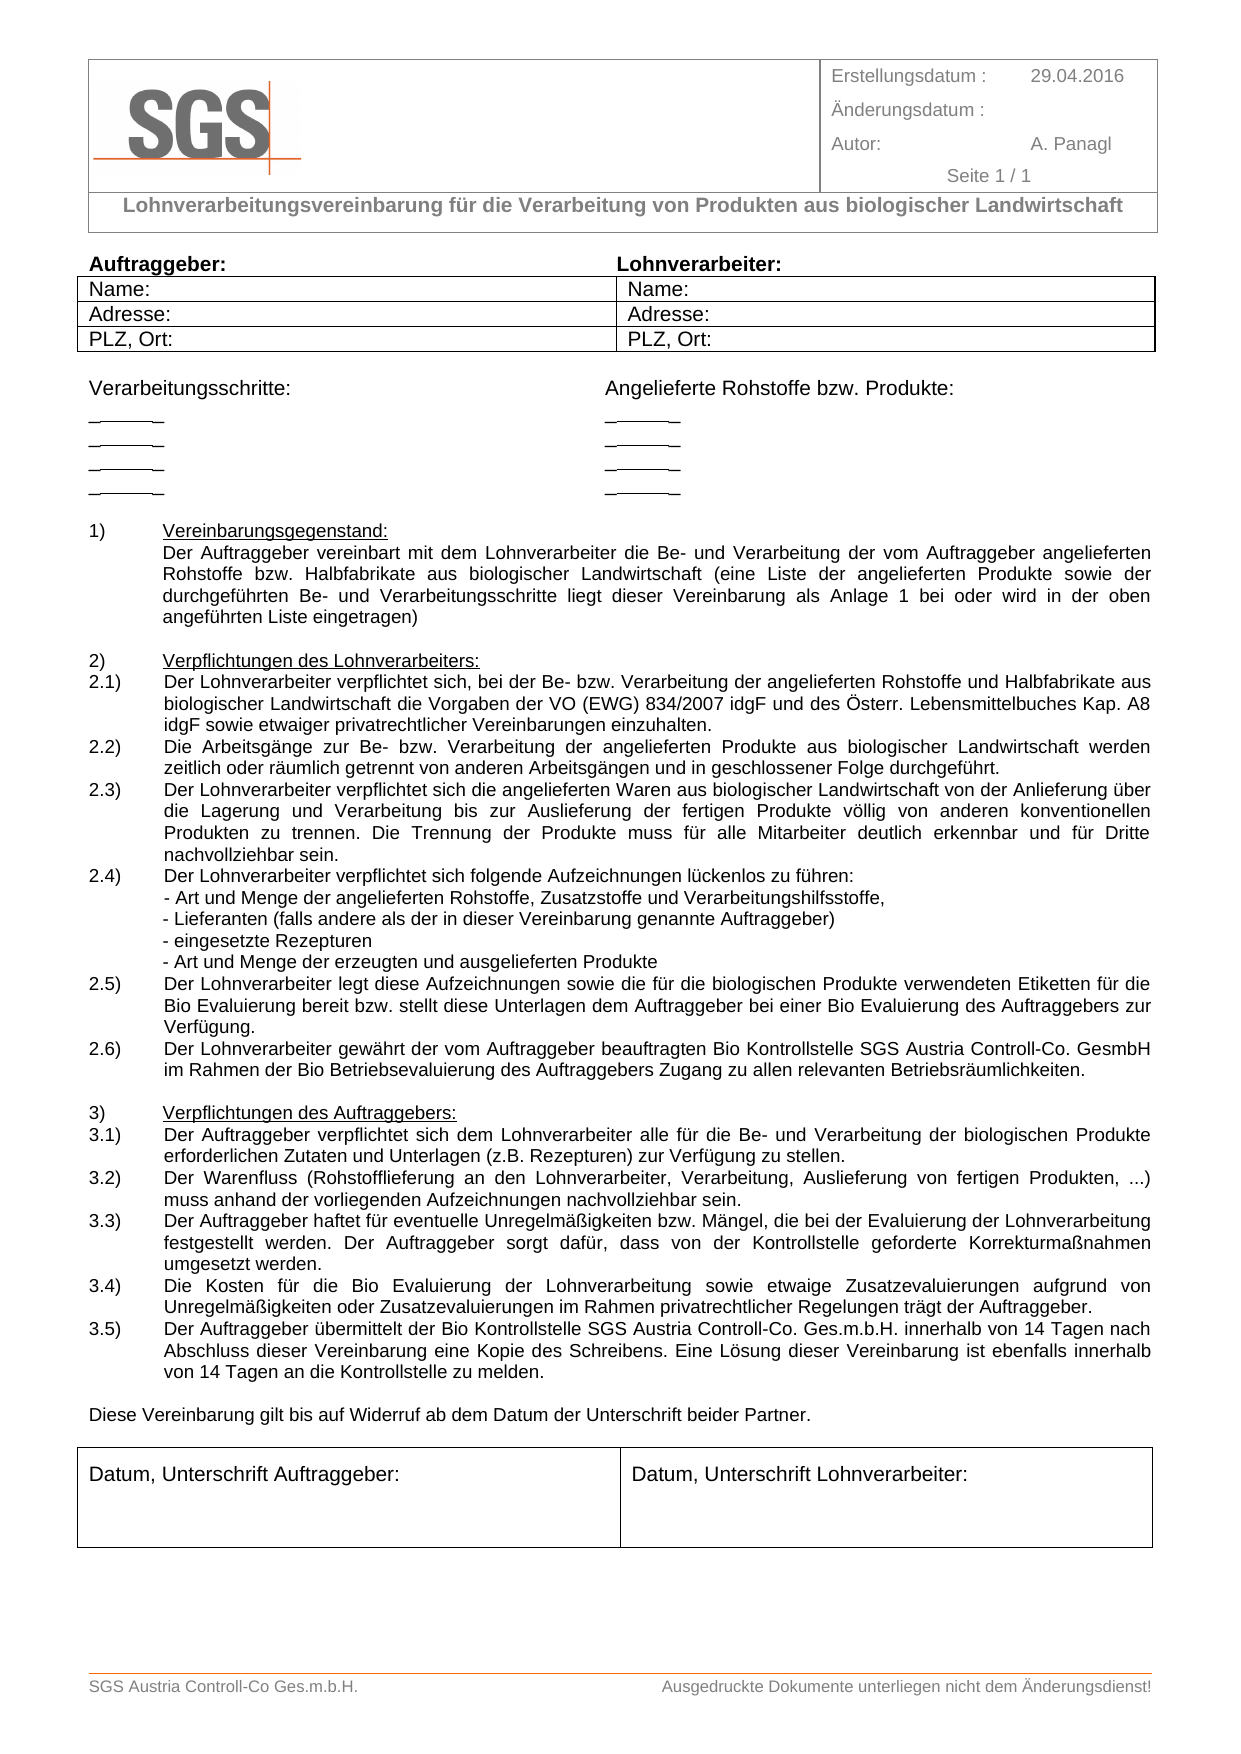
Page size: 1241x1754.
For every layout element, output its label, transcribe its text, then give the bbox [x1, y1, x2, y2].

list Der Auftraggeber verpflichtet sich dem Lohnverarbeiter alle für die Be- und Verarbeitung der biologischen Produkte erforderlichen Zutaten und Unterlagen (z.B. Rezepturen) zur Verfügung zu stellen. [89, 1124, 1152, 1167]
text _ _ _ _ [89, 448, 1152, 472]
picture [93, 81, 302, 175]
table_cell PLZ, Ort: [78, 327, 616, 351]
text - Lieferanten (falls andere als der in dieser Vereinbarung genannte Auftraggeber) [89, 908, 1152, 930]
text _ _ _ _ [89, 400, 1152, 424]
list Der Lohnverarbeiter legt diese Aufzeichnungen sowie die für die biologischen Produkte verwendeten Etiketten für die Bio Evaluierung bereit bzw. stellt diese Unterlagen dem Auftraggeber bei einer Bio Evaluierung des Auftraggebers zur Verfügung. [89, 973, 1152, 1037]
table_header Name: [617, 277, 1154, 301]
text _ _ _ _ [89, 424, 1152, 448]
table_header Name: [78, 277, 616, 301]
list Der Auftraggeber übermittelt der Bio Kontrollstelle SGS Austria Controll-Co. Ges.m.b.H. innerhalb von 14 Tagen nach Abschluss dieser Vereinbarung eine Kopie des Schreibens. Eine Lösung dieser Vereinbarung ist ebenfalls innerhalb von 14 Tagen an die Kontrollstelle zu melden. [89, 1318, 1152, 1382]
text Diese Vereinbarung gilt bis auf Widerruf ab dem Datum der Unterschrift beider Partner. [89, 1404, 1152, 1426]
list Die Kosten für die Bio Evaluierung der Lohnverarbeitung sowie etwaige Zusatzevaluierungen aufgrund von Unregelmäßigkeiten oder Zusatzevaluierungen im Rahmen privatrechtlicher Regelungen trägt der Auftraggeber. [89, 1275, 1152, 1318]
list Der Lohnverarbeiter verpflichtet sich die angelieferten Waren aus biologischer Landwirtschaft von der Anlieferung über die Lagerung und Verarbeitung bis zur Auslieferung der fertigen Produkte völlig von anderen konventionellen Produkten zu trennen. Die Trennung der Produkte muss für alle Mitarbeiter deutlich erkennbar und für Dritte nachvollziehbar sein. [89, 779, 1152, 865]
list Der Lohnverarbeiter verpflichtet sich folgende Aufzeichnungen lückenlos zu führen: [89, 865, 1152, 887]
text - Art und Menge der erzeugten und ausgelieferten Produkte [162, 951, 1152, 973]
text Verarbeitungsschritte: Angelieferte Rohstoffe bzw. Produkte: [89, 376, 1152, 400]
text - eingesetzte Rezepturen [162, 930, 1152, 951]
text 2) Verpflichtungen des Lohnverarbeiters: [89, 649, 1152, 671]
list Die Arbeitsgänge zur Be- bzw. Verarbeitung der angelieferten Produkte aus biologischer Landwirtschaft werden zeitlich oder räumlich getrennt von anderen Arbeitsgängen und in geschlossener Folge durchgeführt. [89, 736, 1152, 779]
text 3) Verpflichtungen des Auftraggebers: [89, 1102, 1152, 1124]
text _ _ _ _ [89, 472, 1152, 496]
list Der Warenfluss (Rohstofflieferung an den Lohnverarbeiter, Verarbeitung, Auslieferung von fertigen Produkten, ...) muss anhand der vorliegenden Aufzeichnungen nachvollziehbar sein. [89, 1167, 1152, 1210]
table_cell Adresse: [78, 302, 616, 326]
text Auftraggeber: Lohnverarbeiter: [89, 252, 1152, 276]
list Der Lohnverarbeiter gewährt der vom Auftraggeber beauftragten Bio Kontrollstelle SGS Austria Controll-Co. GesmbH im Rahmen der Bio Betriebsevaluierung des Auftraggebers Zugang zu allen relevanten Betriebsräumlichkeiten. [89, 1037, 1152, 1081]
table_cell PLZ, Ort: [617, 327, 1154, 351]
list Der Lohnverarbeiter verpflichtet sich, bei der Be- bzw. Verarbeitung der angelieferten Rohstoffe und Halbfabrikate aus biologischer Landwirtschaft die Vorgaben der VO (EWG) 834/2007 idgF und des Österr. Lebensmittelbuches Kap. A8 idgF sowie etwaiger privatrechtlicher Vereinbarungen einzuhalten. [89, 671, 1152, 736]
text - Art und Menge der angelieferten Rohstoffe, Zusatzstoffe und Verarbeitungshilfsstoffe, [164, 887, 1152, 908]
text 1) Vereinbarungsgegenstand: [89, 520, 1152, 542]
table_header Datum, Unterschrift Auftraggeber: [78, 1448, 620, 1547]
table_header Datum, Unterschrift Lohnverarbeiter: [621, 1448, 1152, 1547]
table_cell Adresse: [617, 302, 1154, 326]
text Der Auftraggeber vereinbart mit dem Lohnverarbeiter die Be- und Verarbeitung der vom Auftraggeber angelieferten Rohstoffe bzw. Halbfabrikate aus biologischer Landwirtschaft (eine Liste der angelieferten Produkte sowie der durchgeführten Be- und Verarbeitungsschritte liegt dieser Vereinbarung als Anlage 1 bei oder wird in der oben angeführten Liste eingetragen) [162, 542, 1152, 628]
list Der Auftraggeber haftet für eventuelle Unregelmäßigkeiten bzw. Mängel, die bei der Evaluierung der Lohnverarbeitung festgestellt werden. Der Auftraggeber sorgt dafür, dass von der Kontrollstelle geforderte Korrekturmaßnahmen umgesetzt werden. [89, 1210, 1152, 1275]
